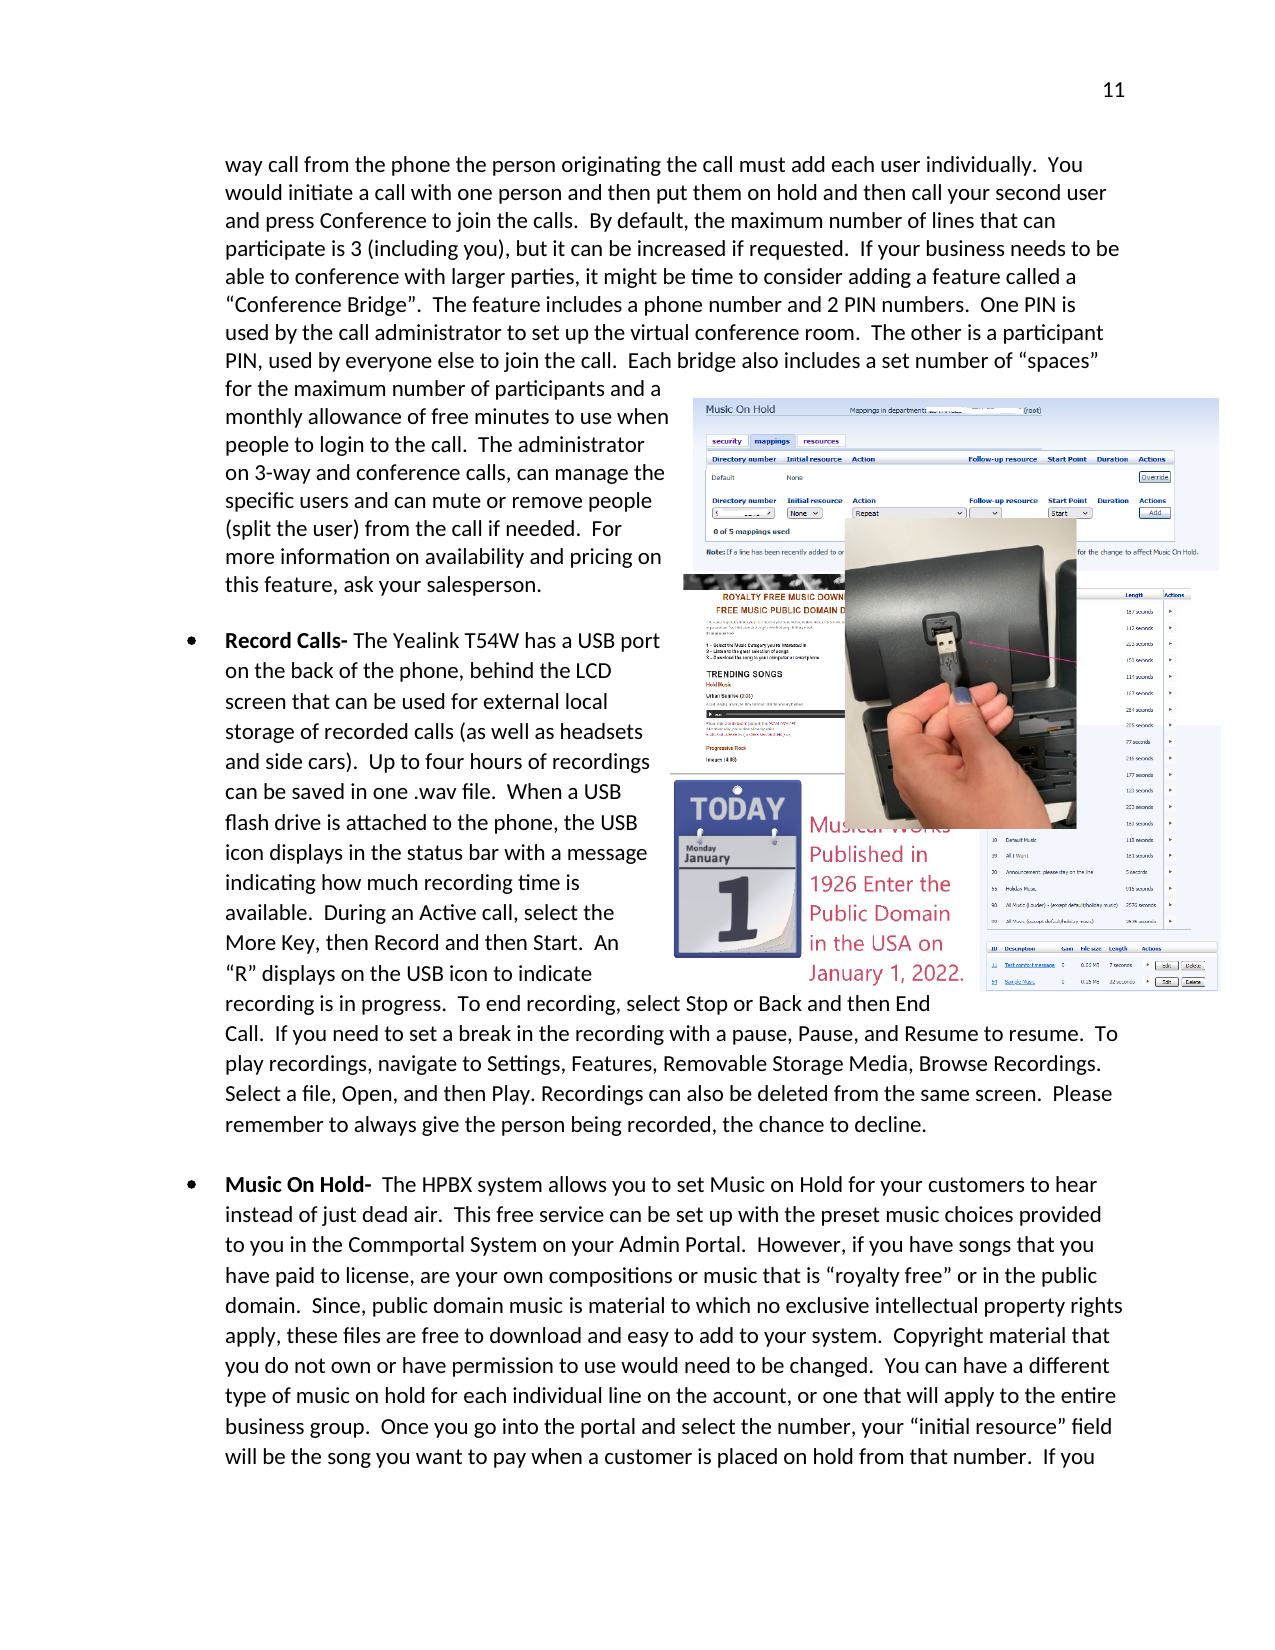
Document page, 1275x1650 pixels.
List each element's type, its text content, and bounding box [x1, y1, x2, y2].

picture [669, 398, 1221, 988]
list Record Calls- The Yealink T54W has a USB port on the back of the phone, behind the LCD screen that can be used for external local storage of recorded calls (as well as headsets and side cars). Up to four hours of recordings can be saved in one .wav file. When a USB flash drive is attached to the phone, the USB icon displays in the status bar with a message indicating how much recording time is available. During an Active call, select the More Key, then Record and then Start. An “R” displays on the USB icon to indicate recording is in progress. To end recording, select Stop or Back and then End Call. If you need to set a break in the recording with a pause, Pause, and Resume to resume. To play recordings, navigate to Settings, Features, Removable Storage Media, Browse Recordings. Select a file, Open, and then Play. Recordings can also be deleted from the same screen. Please remember to always give the person being recorded, the chance to decline. [187, 626, 1125, 1138]
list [187, 1170, 1125, 1470]
